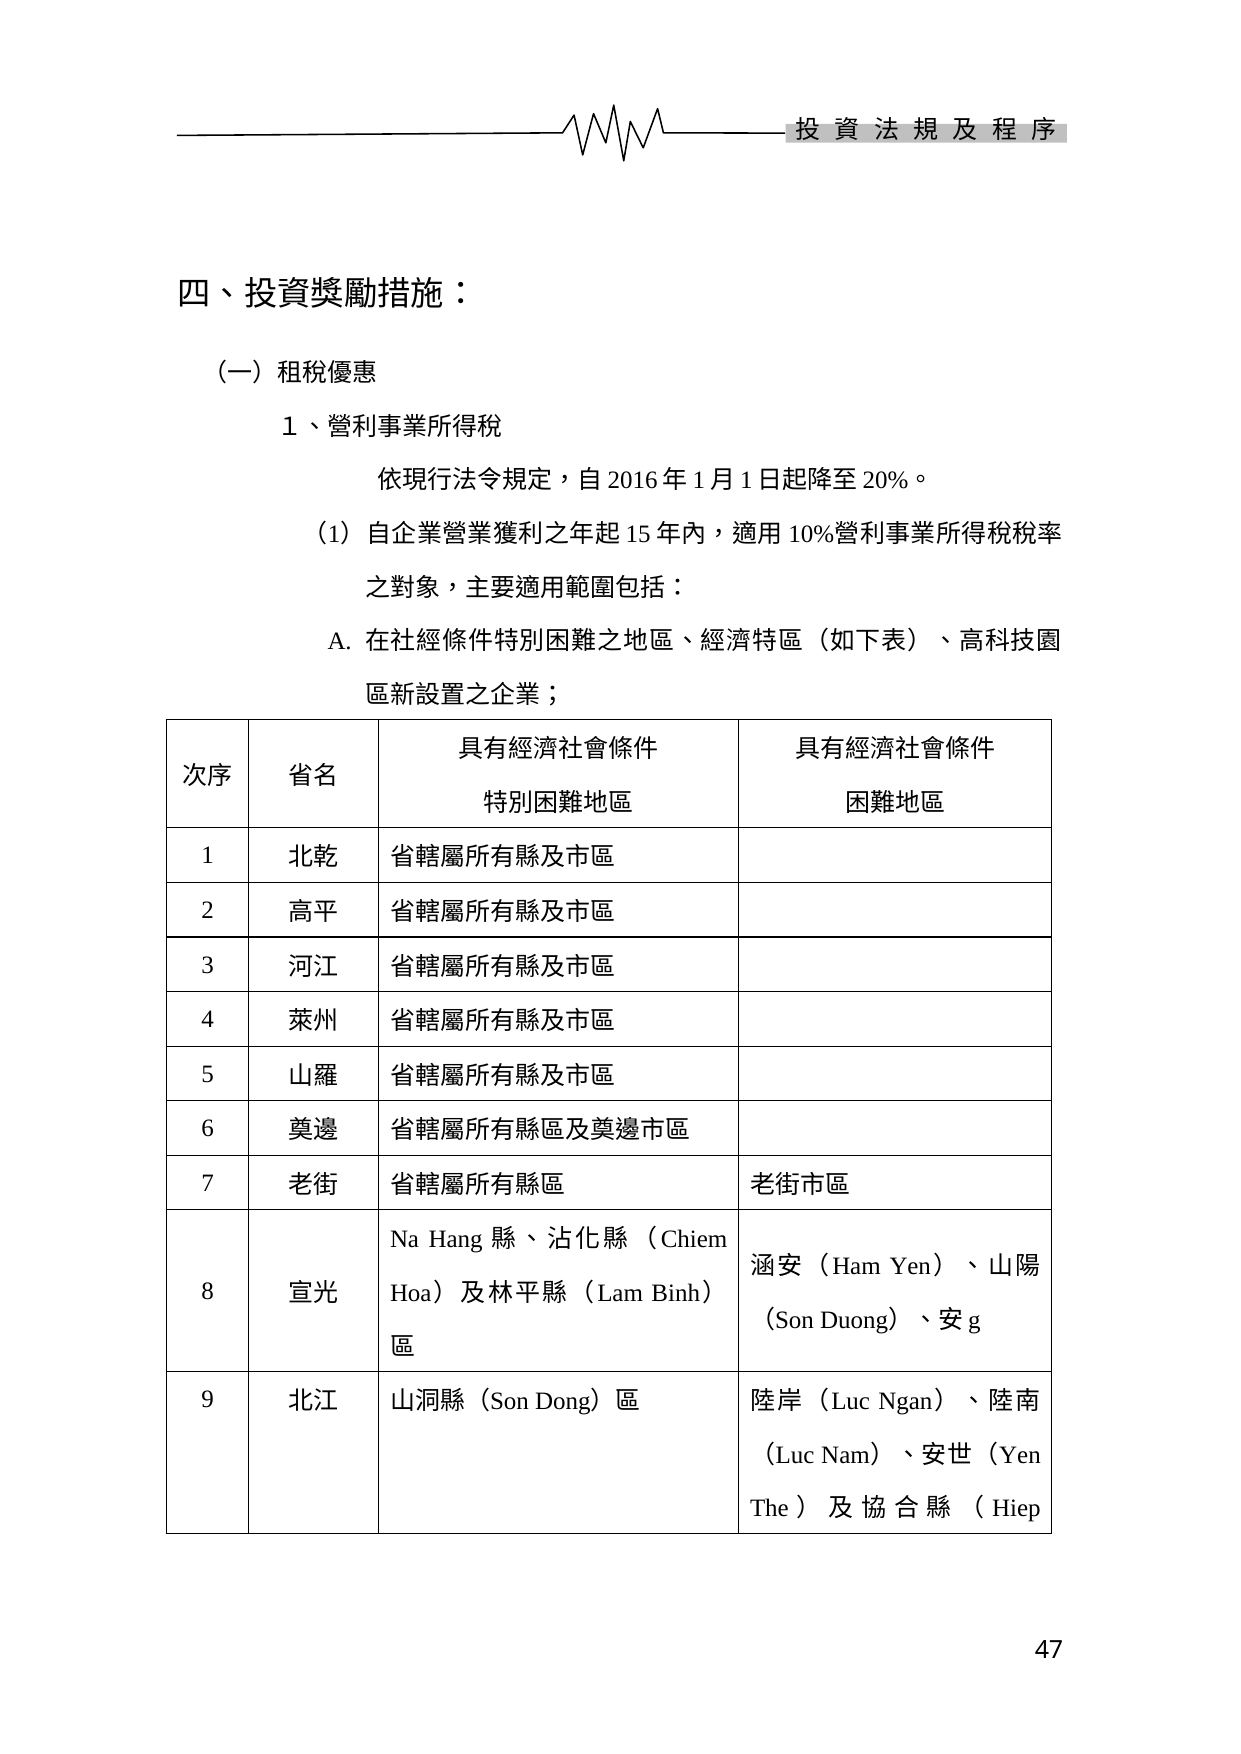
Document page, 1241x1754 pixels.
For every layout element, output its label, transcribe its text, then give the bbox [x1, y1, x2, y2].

table_cell 1 [167, 828, 248, 882]
text １、營利事業所得稅 [277, 398, 1063, 451]
table_cell 北乾 [249, 828, 378, 882]
table_cell Na Hang縣、沾化縣（Chiem Hoa）及林平縣（Lam Binh）區 [379, 1210, 738, 1371]
table_cell 奠邊 [249, 1101, 378, 1155]
table_cell 3 [167, 938, 248, 991]
table_cell 省轄屬所有縣及市區 [379, 883, 738, 936]
table_cell 山洞縣（Son Dong）區 [379, 1372, 738, 1533]
table_cell [739, 992, 1051, 1046]
table_header 省名 [249, 720, 378, 827]
table_cell 高平 [249, 883, 378, 936]
table_cell 省轄屬所有縣區 [379, 1156, 738, 1209]
table_cell 宣光 [249, 1210, 378, 1371]
table_cell 北江 [249, 1372, 378, 1533]
table_cell 9 [167, 1372, 248, 1533]
table_cell [739, 828, 1051, 882]
table_cell 河江 [249, 938, 378, 991]
table_cell 省轄屬所有縣及市區 [379, 938, 738, 991]
table_header 具有經濟社會條件 困難地區 [739, 720, 1051, 827]
table_header 具有經濟社會條件 特別困難地區 [379, 720, 738, 827]
table_cell 省轄屬所有縣及市區 [379, 828, 738, 882]
table_cell 省轄屬所有縣及市區 [379, 992, 738, 1046]
table_cell 老街市區 [739, 1156, 1051, 1209]
table_cell 萊州 [249, 992, 378, 1046]
table_cell 省轄屬所有縣及市區 [379, 1047, 738, 1100]
table_cell 4 [167, 992, 248, 1046]
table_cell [739, 1372, 1051, 1533]
text 四、投資獎勵措施： [177, 264, 1063, 317]
table_cell 8 [167, 1210, 248, 1371]
table_cell 6 [167, 1101, 248, 1155]
table_cell 涵安（Ham Yen）、山陽（Son Duong）、安g [739, 1210, 1051, 1371]
table_cell 7 [167, 1156, 248, 1209]
table_cell [739, 883, 1051, 936]
table_cell [739, 1101, 1051, 1155]
text （1）自企業營業獲利之年起15年內，適用10%營利事業所得稅稅率之對象，主要適用範圍包括： [302, 505, 1063, 612]
table_cell 山羅 [249, 1047, 378, 1100]
table_cell 老街 [249, 1156, 378, 1209]
table_cell 2 [167, 883, 248, 936]
text A. 在社經條件特別困難之地區、經濟特區（如下表）、高科技園區新設置之企業； [327, 612, 1063, 719]
text （一）租稅優惠 [202, 344, 1063, 398]
table_cell [739, 938, 1051, 991]
table_cell [739, 1047, 1051, 1100]
text 依現行法令規定，自2016年1月1日起降至20%。 [327, 451, 1063, 505]
table_cell 5 [167, 1047, 248, 1100]
table_cell 省轄屬所有縣區及奠邊市區 [379, 1101, 738, 1155]
table_header 次序 [167, 720, 248, 827]
